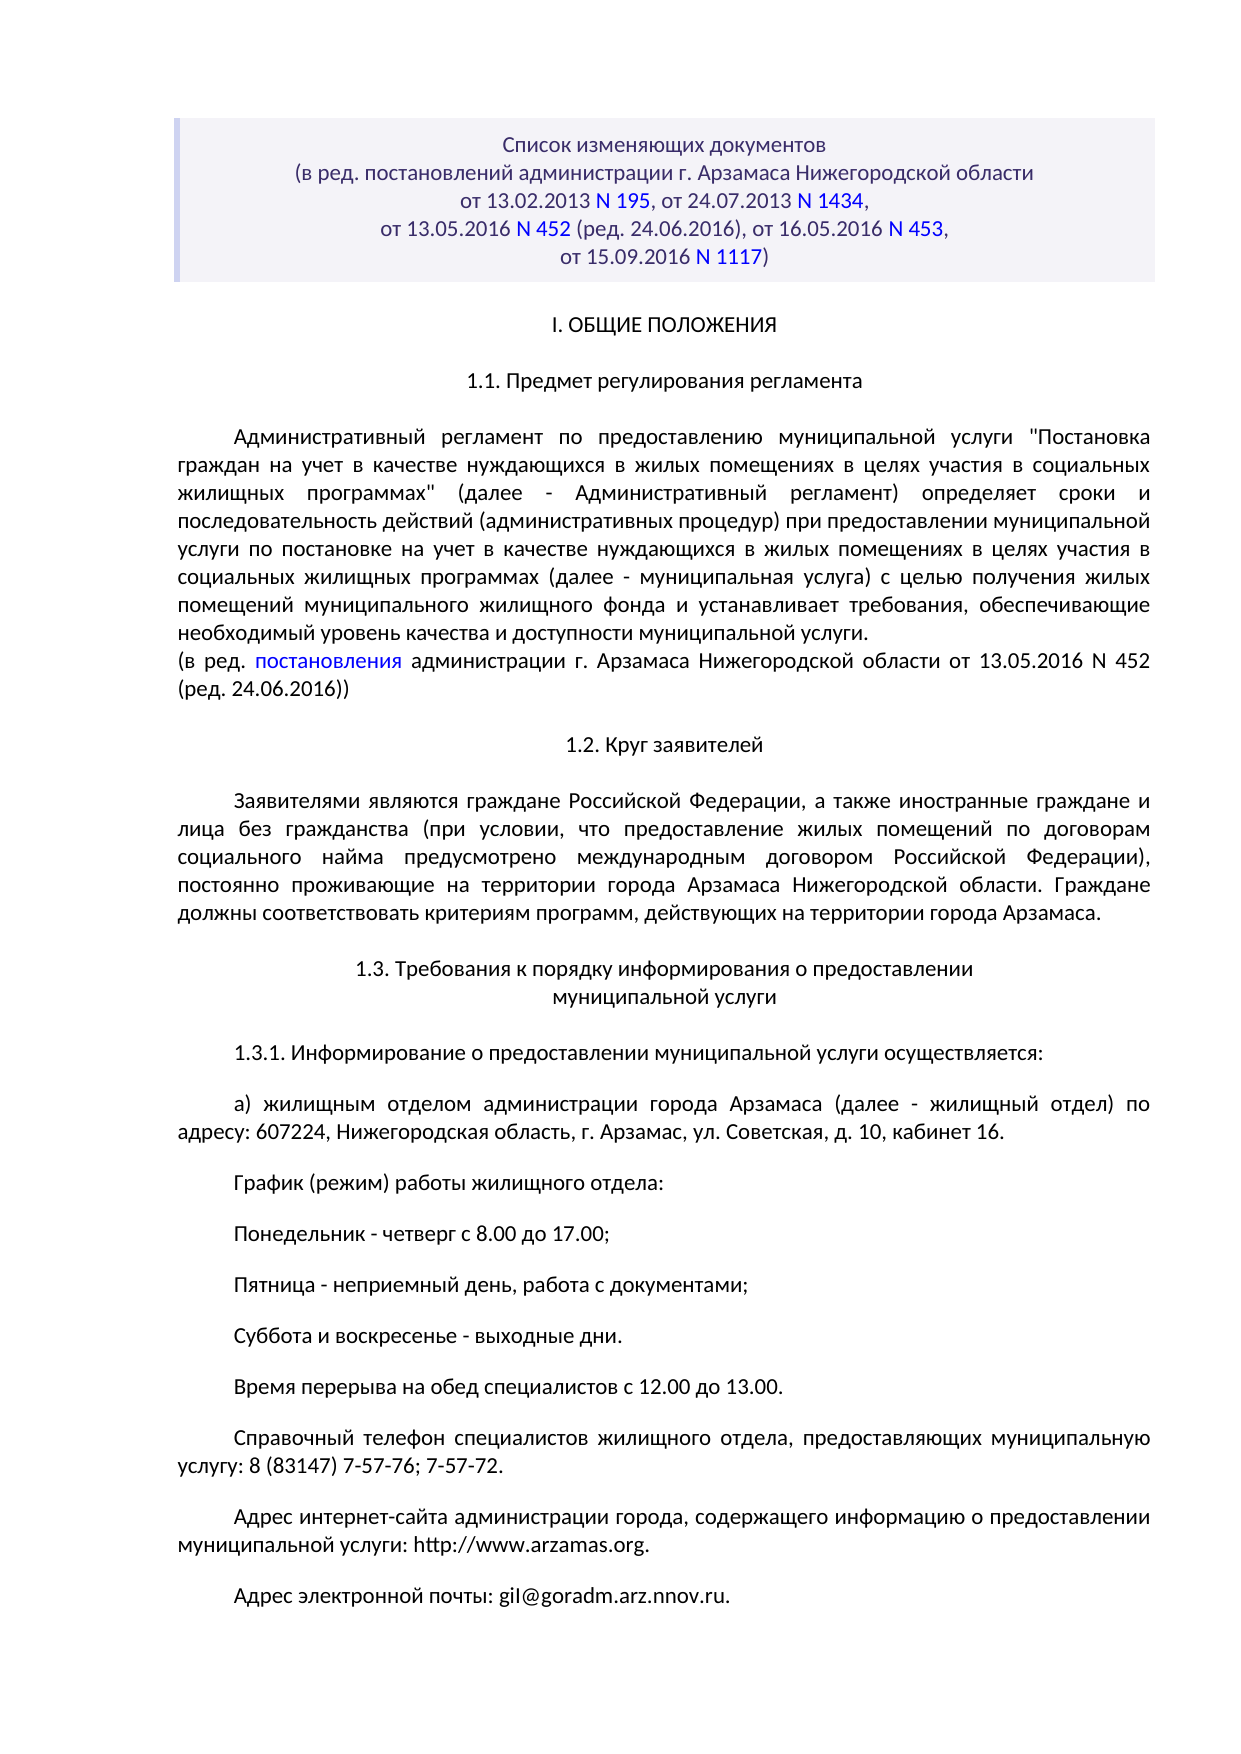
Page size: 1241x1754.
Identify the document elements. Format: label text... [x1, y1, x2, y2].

text Административный регламент по предоставлению муниципальной услуги "Постановка граждан на учет в качестве нуждающихся в жилых помещениях в целях участия в социальных жилищных программах" (далее - Административный регламент) определяет сроки и последовательность действий (административных процедур) при предоставлении муниципальной услуги по постановке на учет в качестве нуждающихся в жилых помещениях в целях участия в социальных жилищных программах (далее - муниципальная услуга) с целью получения жилых помещений муниципального жилищного фонда и устанавливает требования, обеспечивающие необходимый уровень качества и доступности муниципальной услуги. [177, 422, 1152, 646]
text а) жилищным отделом администрации города Арзамаса (далее - жилищный отдел) по адресу: 607224, Нижегородская область, г. Арзамас, ул. Советская, д. 10, кабинет 16. [177, 1089, 1152, 1145]
text Адрес электронной почты: giI@goradm.arz.nnov.ru. [177, 1581, 1152, 1609]
text 1.3.1. Информирование о предоставлении муниципальной услуги осуществляется: [177, 1038, 1152, 1066]
text (в ред. постановления администрации г. Арзамаса Нижегородской области от 13.05.2016 N 452 (ред. 24.06.2016)) [177, 646, 1152, 702]
text Заявителями являются граждане Российской Федерации, а также иностранные граждане и лица без гражданства (при условии, что предоставление жилых помещений по договорам социального найма предусмотрено международным договором Российской Федерации), постоянно проживающие на территории города Арзамаса Нижегородской области. Граждане должны соответствовать критериям программ, действующих на территории города Арзамаса. [177, 786, 1152, 926]
text муниципальной услуги [177, 982, 1152, 1010]
text 1.2. Круг заявителей [177, 730, 1152, 758]
text I. ОБЩИЕ ПОЛОЖЕНИЯ [177, 310, 1152, 338]
text Время перерыва на обед специалистов с 12.00 до 13.00. [177, 1372, 1152, 1400]
text График (режим) работы жилищного отдела: [177, 1168, 1152, 1196]
text 1.1. Предмет регулирования регламента [177, 366, 1152, 394]
text 1.3. Требования к порядку информирования о предоставлении [177, 954, 1152, 982]
text Пятница - неприемный день, работа с документами; [177, 1270, 1152, 1298]
text Справочный телефон специалистов жилищного отдела, предоставляющих муниципальную услугу: 8 (83147) 7-57-76; 7-57-72. [177, 1423, 1152, 1479]
text Понедельник - четверг с 8.00 до 17.00; [177, 1219, 1152, 1247]
table_header Список изменяющих документов (в ред. постановлений администрации г. Арзамаса Нижегородской области от 13.02.2013 N 195, от 24.07.2013 N 1434, от 13.05.2016 N 452 (ред. 24.06.2016), от 16.05.2016 N 453, от 15.09.2016 N 1117) [180, 118, 1149, 282]
text Адрес интернет-сайта администрации города, содержащего информацию о предоставлении муниципальной услуги: http://www.arzamas.org. [177, 1502, 1152, 1558]
text Суббота и воскресенье - выходные дни. [177, 1321, 1152, 1349]
